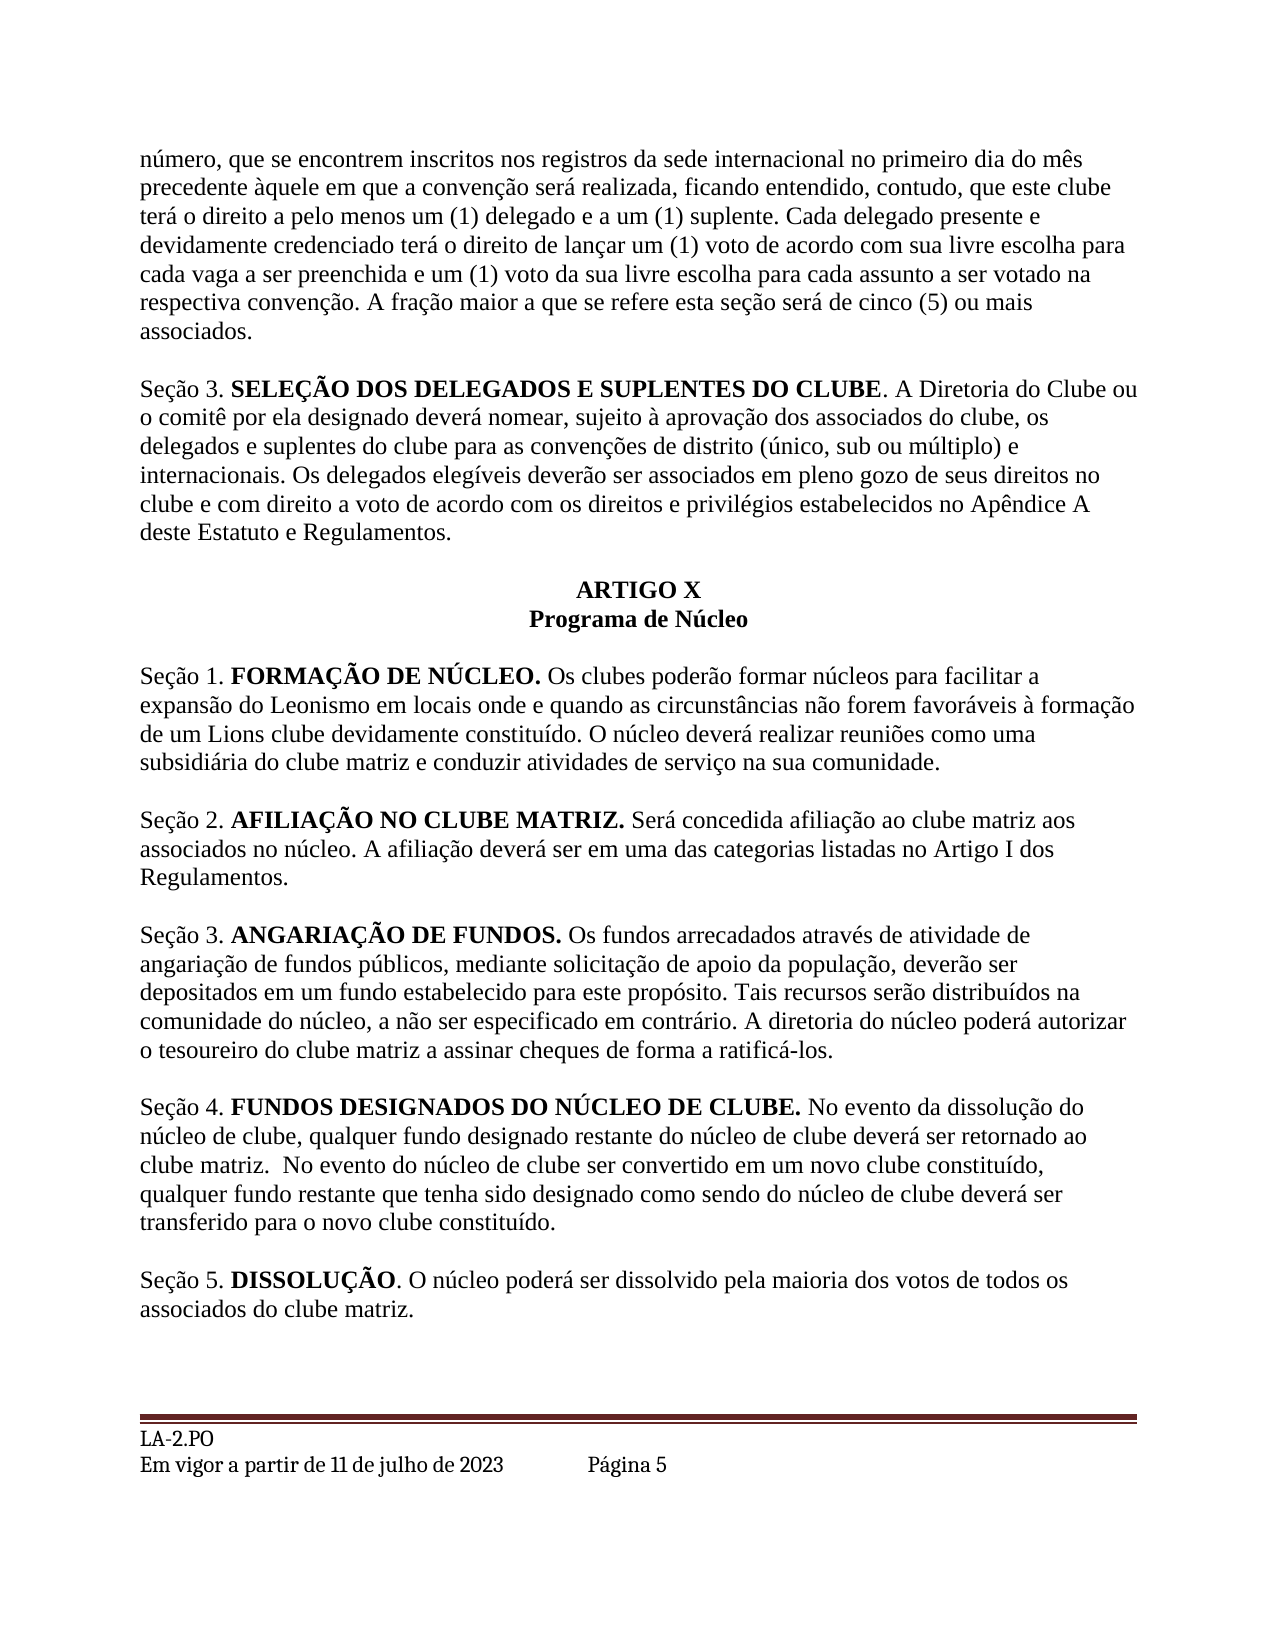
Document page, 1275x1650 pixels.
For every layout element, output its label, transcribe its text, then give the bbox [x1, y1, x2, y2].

text Programa de Núcleo [139, 604, 1137, 632]
text Seção 4. FUNDOS DESIGNADOS DO NÚCLEO DE CLUBE. No evento da dissolução do núcleo de clube, qualquer fundo designado restante do núcleo de clube deverá ser retornado ao clube matriz. No evento do núcleo de clube ser convertido em um novo clube constituído, qualquer fundo restante que tenha sido designado como sendo do núcleo de clube deverá ser transferido para o novo clube constituído. [139, 1092, 1137, 1236]
text Seção 3. ANGARIAÇÃO DE FUNDOS. Os fundos arrecadados através de atividade de angariação de fundos públicos, mediante solicitação de apoio da população, deverão ser depositados em um fundo estabelecido para este propósito. Tais recursos serão distribuídos na comunidade do núcleo, a não ser especificado em contrário. A diretoria do núcleo poderá autorizar o tesoureiro do clube matriz a assinar cheques de forma a ratificá-los. [139, 920, 1137, 1064]
text Seção 3. SELEÇÃO DOS DELEGADOS E SUPLENTES DO CLUBE. A Diretoria do Clube ou o comitê por ela designado deverá nomear, sujeito à aprovação dos associados do clube, os delegados e suplentes do clube para as convenções de distrito (único, sub ou múltiplo) e internacionais. Os delegados elegíveis deverão ser associados em pleno gozo de seus direitos no clube e com direito a voto de acordo com os direitos e privilégios estabelecidos no Apêndice A deste Estatuto e Regulamentos. [139, 374, 1137, 546]
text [139, 144, 1137, 345]
text Seção 5. DISSOLUÇÃO. O núcleo poderá ser dissolvido pela maioria dos votos de todos os associados do clube matriz. [139, 1265, 1137, 1322]
text Seção 2. AFILIAÇÃO NO CLUBE MATRIZ. Será concedida afiliação ao clube matriz aos associados no núcleo. A afiliação deverá ser em uma das categorias listadas no Artigo I dos Regulamentos. [139, 805, 1137, 891]
text Seção 1. FORMAÇÃO DE NÚCLEO. Os clubes poderão formar núcleos para facilitar a expansão do Leonismo em locais onde e quando as circunstâncias não forem favoráveis à formação de um Lions clube devidamente constituído. O núcleo deverá realizar reuniões como uma subsidiária do clube matriz e conduzir atividades de serviço na sua comunidade. [139, 661, 1137, 776]
text ARTIGO X [139, 575, 1137, 604]
